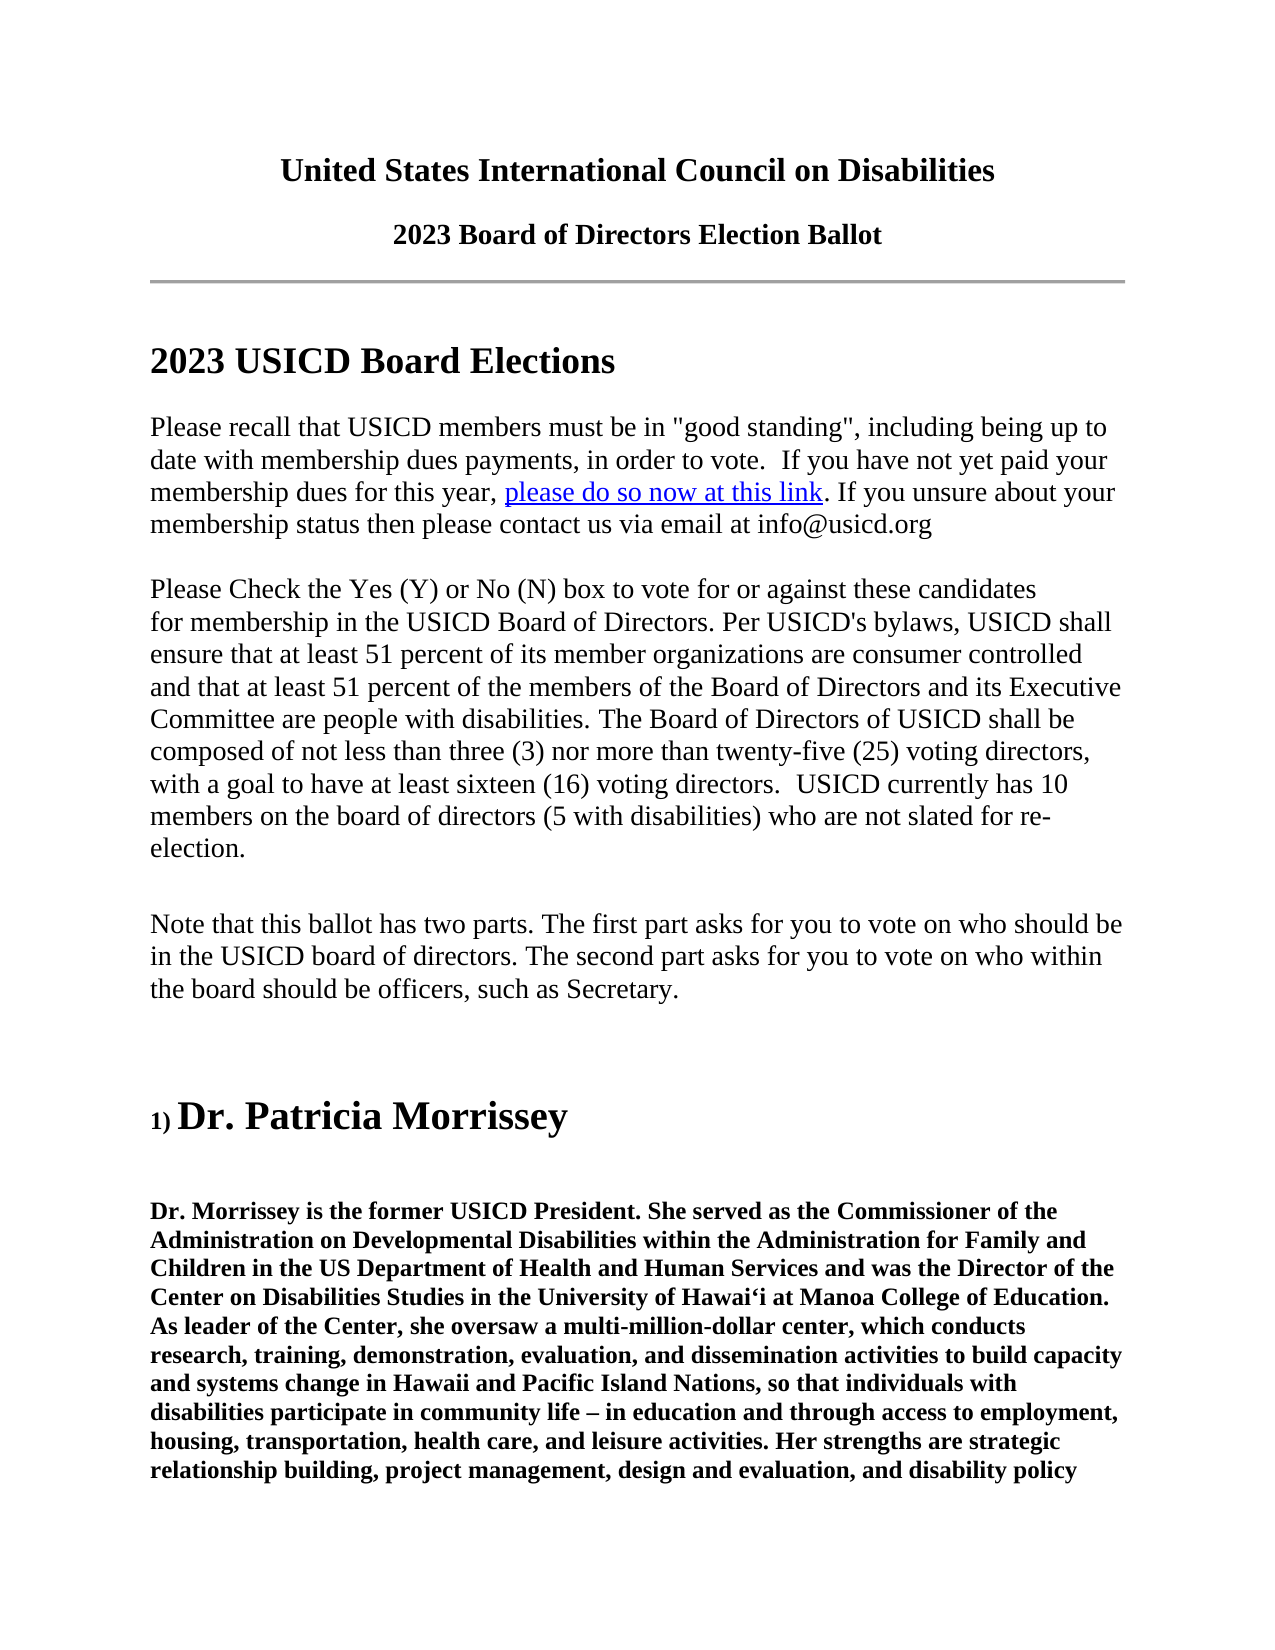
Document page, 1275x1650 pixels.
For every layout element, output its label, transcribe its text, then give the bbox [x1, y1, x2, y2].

subtitle 2023 Board of Directors Election Ballot [150, 217, 1125, 251]
subtitle 2023 USICD Board Elections [150, 338, 1125, 381]
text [150, 1167, 1125, 1483]
subtitle Please recall that USICD members must be in "good standing", including being up to date with membership dues payments, in order to vote. If you have not yet paid your membership dues for this year, please do so now at this link. If you unsure about your membership status then please contact us via email at info@usicd.org Please Check the Yes (Y) or No (N) box to vote for or against these candidates for membership in the USICD Board of Directors. Per USICD's bylaws, USICD shall ensure that at least 51 percent of its member organizations are consumer controlled and that at least 51 percent of the members of the Board of Directors and its Executive Committee are people with disabilities. The Board of Directors of USICD shall be composed of not less than three (3) nor more than twenty-five (25) voting directors, with a goal to have at least sixteen (16) voting directors. USICD currently has 10 members on the board of directors (5 with disabilities) who are not slated for re-election. Note that this ballot has two parts. The first part asks for you to vote on who should be in the USICD board of directors. The second part asks for you to vote on who within the board should be officers, such as Secretary. [150, 410, 1125, 1004]
subtitle United States International Council on Disabilities [150, 150, 1125, 188]
subtitle 1) Dr. Patricia Morrissey [150, 1091, 1125, 1138]
